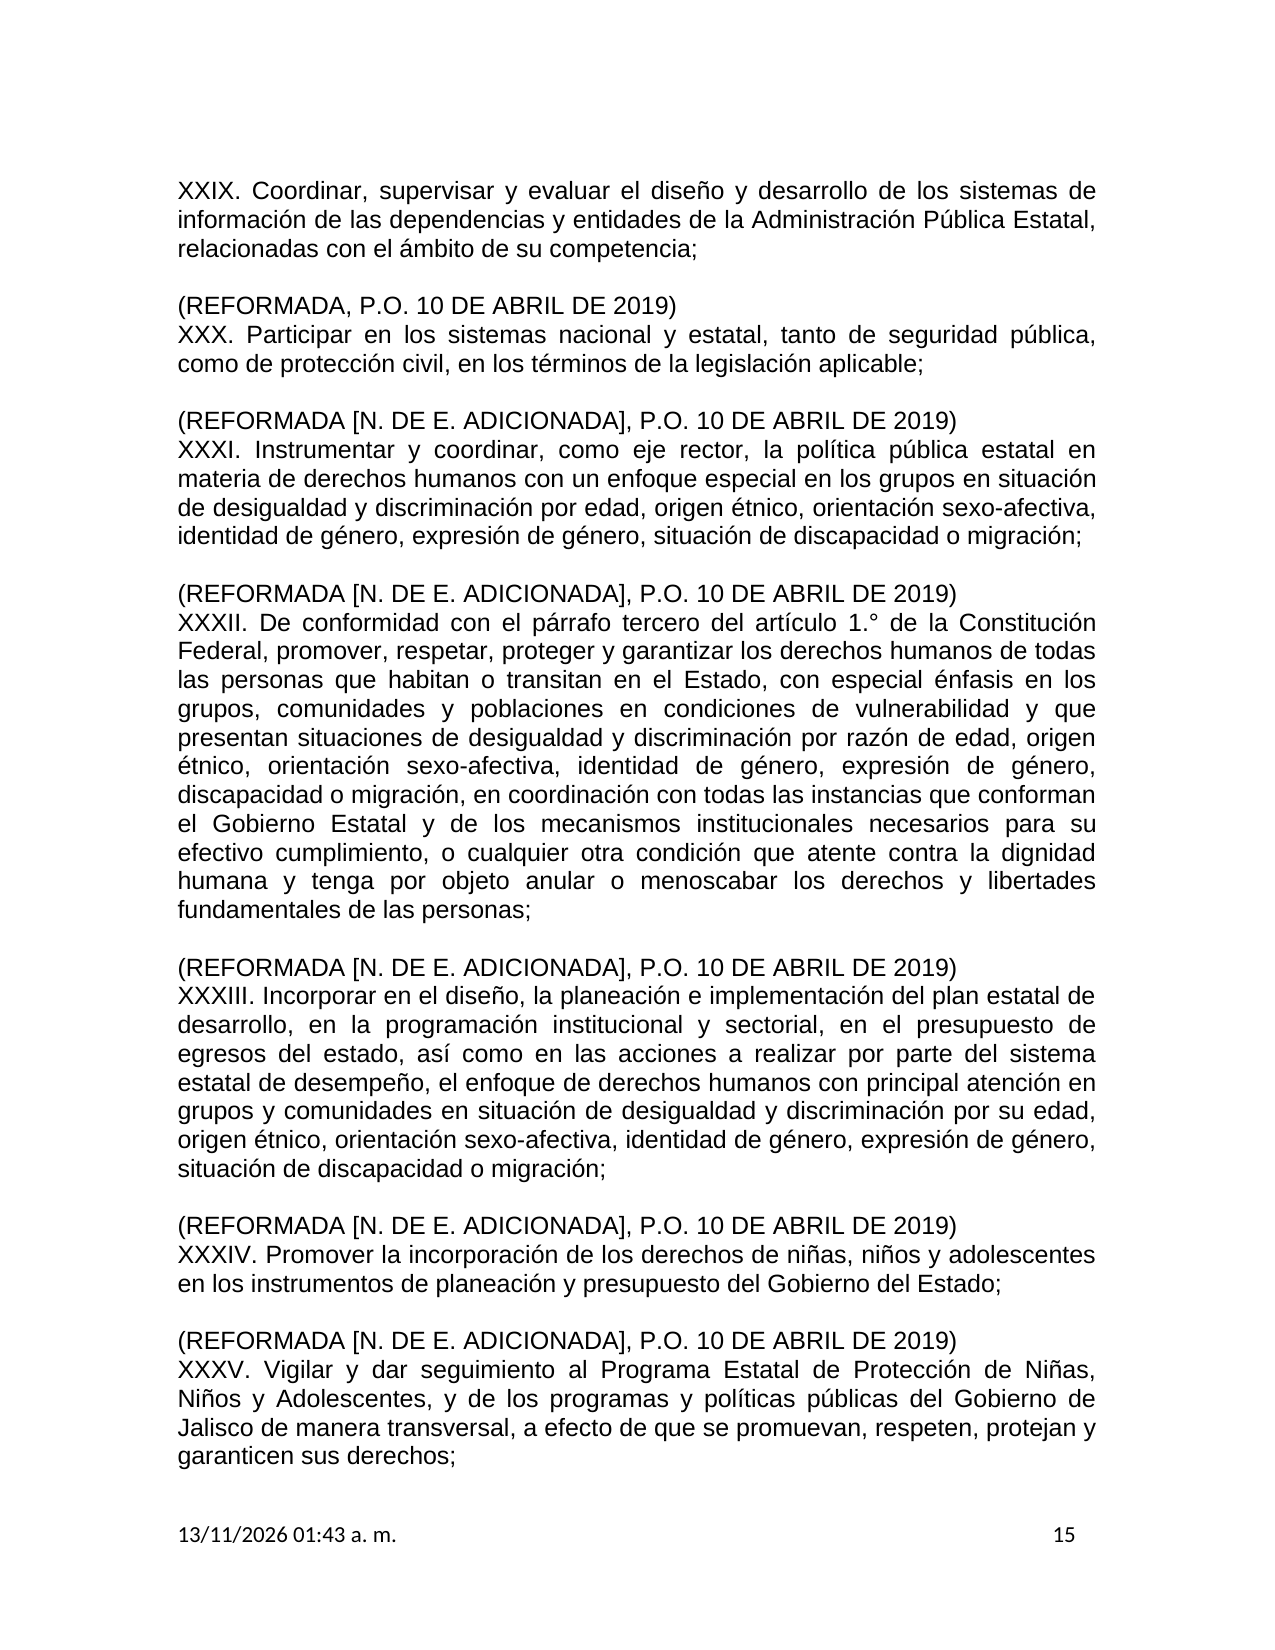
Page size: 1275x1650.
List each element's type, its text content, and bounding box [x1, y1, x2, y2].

text (REFORMADA [N. DE E. ADICIONADA], P.O. 10 DE ABRIL DE 2019) [177, 1211, 1098, 1240]
text (REFORMADA [N. DE E. ADICIONADA], P.O. 10 DE ABRIL DE 2019) [177, 406, 1098, 435]
text (REFORMADA [N. DE E. ADICIONADA], P.O. 10 DE ABRIL DE 2019) [177, 953, 1098, 981]
text (REFORMADA [N. DE E. ADICIONADA], P.O. 10 DE ABRIL DE 2019) [177, 579, 1098, 608]
text XXXI. Instrumentar y coordinar, como eje rector, la política pública estatal en materia de derechos humanos con un enfoque especial en los grupos en situación de desigualdad y discriminación por edad, origen étnico, orientación sexo-afectiva, identidad de género, expresión de género, situación de discapacidad o migración; [177, 435, 1098, 550]
text XXXIII. Incorporar en el diseño, la planeación e implementación del plan estatal de desarrollo, en la programación institucional y sectorial, en el presupuesto de egresos del estado, así como en las acciones a realizar por parte del sistema estatal de desempeño, el enfoque de derechos humanos con principal atención en grupos y comunidades en situación de desigualdad y discriminación por su edad, origen étnico, orientación sexo-afectiva, identidad de género, expresión de género, situación de discapacidad o migración; [177, 981, 1098, 1183]
text XXXII. De conformidad con el párrafo tercero del artículo 1.° de la Constitución Federal, promover, respetar, proteger y garantizar los derechos humanos de todas las personas que habitan o transitan en el Estado, con especial énfasis en los grupos, comunidades y poblaciones en condiciones de vulnerabilidad y que presentan situaciones de desigualdad y discriminación por razón de edad, origen étnico, orientación sexo-afectiva, identidad de género, expresión de género, discapacidad o migración, en coordinación con todas las instancias que conforman el Gobierno Estatal y de los mecanismos institucionales necesarios para su efectivo cumplimiento, o cualquier otra condición que atente contra la dignidad humana y tenga por objeto anular o menoscabar los derechos y libertades fundamentales de las personas; [177, 608, 1098, 924]
text XXIX. Coordinar, supervisar y evaluar el diseño y desarrollo de los sistemas de información de las dependencias y entidades de la Administración Pública Estatal, relacionadas con el ámbito de su competencia; [177, 176, 1098, 263]
text (REFORMADA [N. DE E. ADICIONADA], P.O. 10 DE ABRIL DE 2019) [177, 1326, 1098, 1355]
text XXX. Participar en los sistemas nacional y estatal, tanto de seguridad pública, como de protección civil, en los términos de la legislación aplicable; [177, 320, 1098, 378]
text XXXV. Vigilar y dar seguimiento al Programa Estatal de Protección de Niñas, Niños y Adolescentes, y de los programas y políticas públicas del Gobierno de Jalisco de manera transversal, a efecto de que se promuevan, respeten, protejan y garanticen sus derechos; [177, 1355, 1098, 1470]
text (REFORMADA, P.O. 10 DE ABRIL DE 2019) [177, 291, 1098, 320]
text XXXIV. Promover la incorporación de los derechos de niñas, niños y adolescentes en los instrumentos de planeación y presupuesto del Gobierno del Estado; [177, 1240, 1098, 1298]
